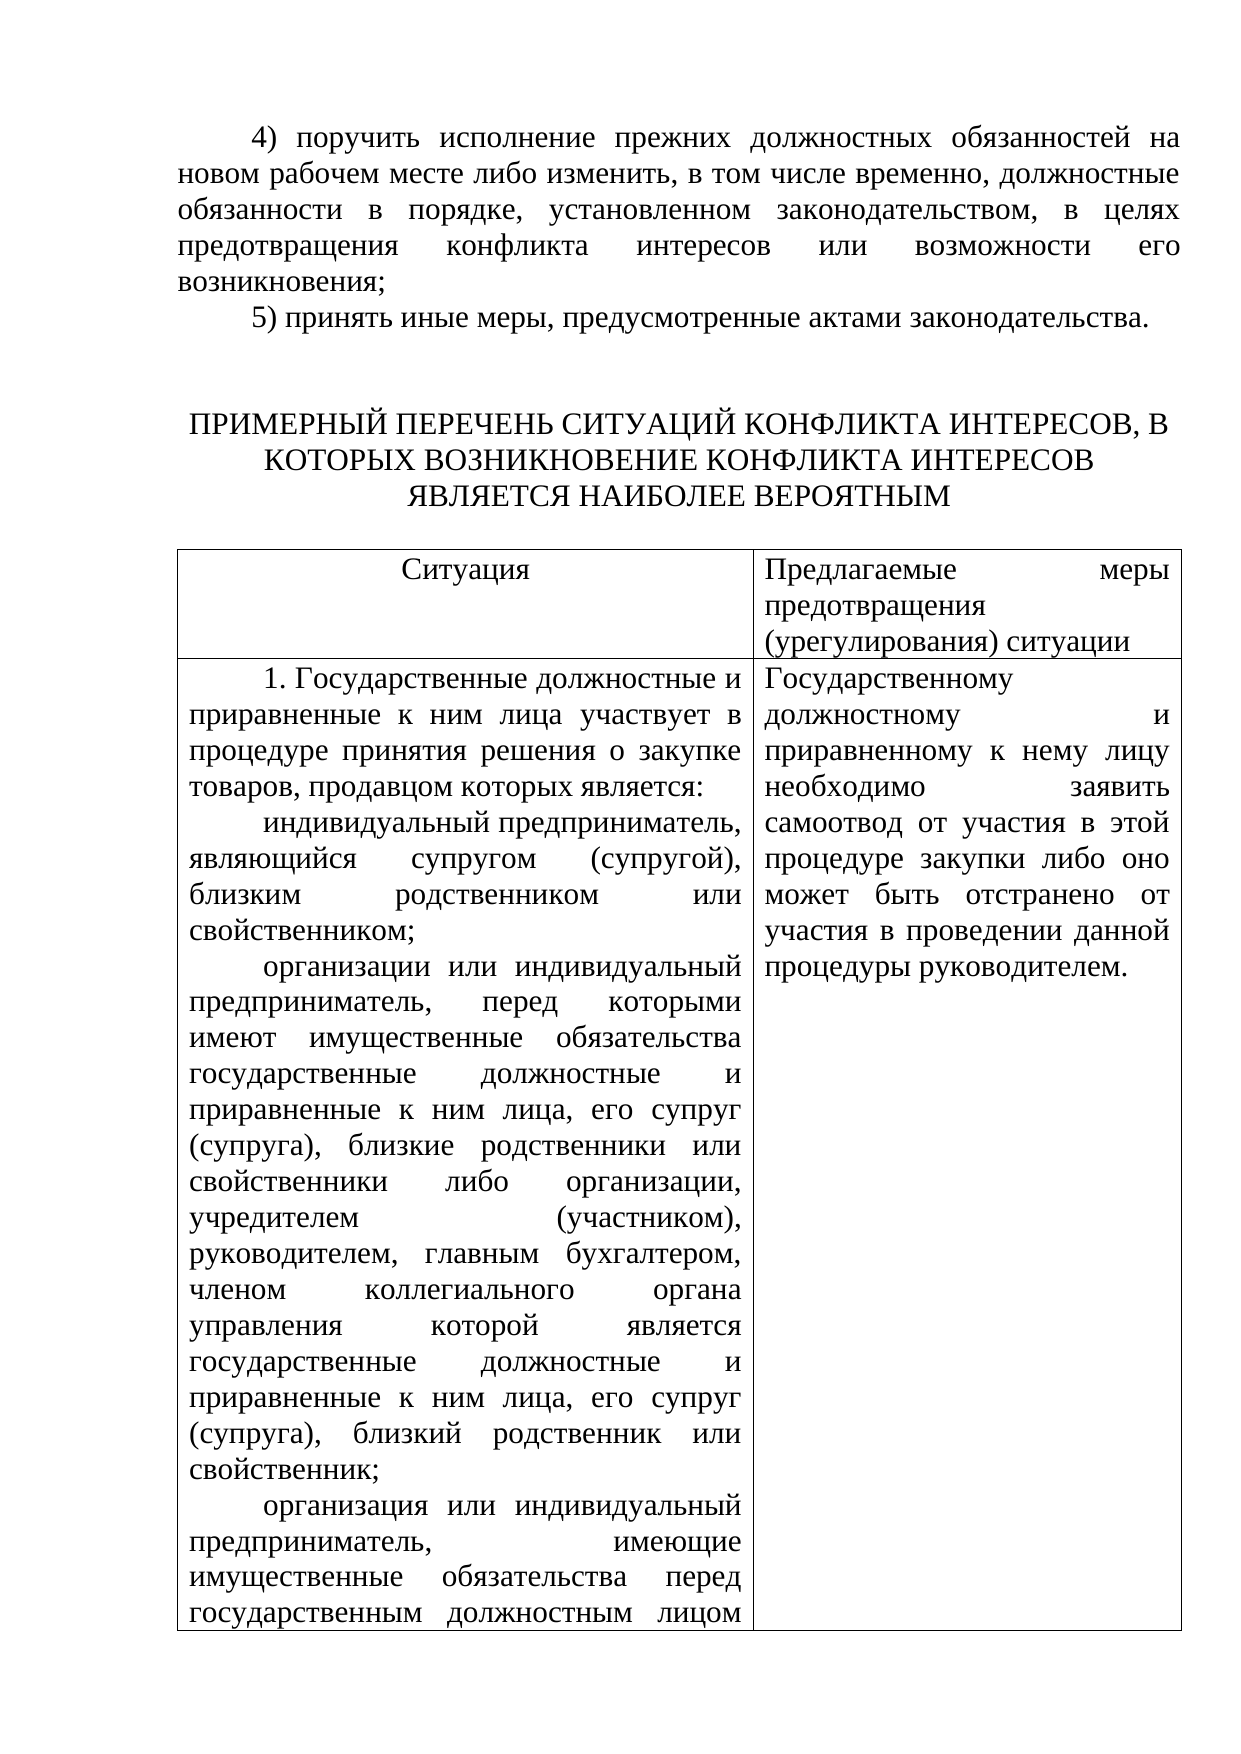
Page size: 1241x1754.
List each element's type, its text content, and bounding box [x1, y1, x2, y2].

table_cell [178, 659, 753, 1629]
table_header Ситуация [178, 550, 753, 658]
text ЯВЛЯЕТСЯ НАИБОЛЕЕ ВЕРОЯТНЫМ [177, 477, 1181, 513]
text 5) принять иные меры, предусмотренные актами законодательства. [177, 298, 1181, 334]
table_header Предлагаемые меры предотвращения (урегулирования) ситуации [754, 550, 1181, 658]
text ПРИМЕРНЫЙ ПЕРЕЧЕНЬ СИТУАЦИЙ КОНФЛИКТА ИНТЕРЕСОВ, В КОТОРЫХ ВОЗНИКНОВЕНИЕ КОНФЛИКТА ИНТЕРЕСОВ [177, 406, 1181, 477]
text 4) поручить исполнение прежних должностных обязанностей на новом рабочем месте либо изменить, в том числе временно, должностные обязанности в порядке, установленном законодательством, в целях предотвращения конфликта интересов или возможности его возникновения; [177, 118, 1181, 298]
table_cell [754, 659, 1181, 1629]
